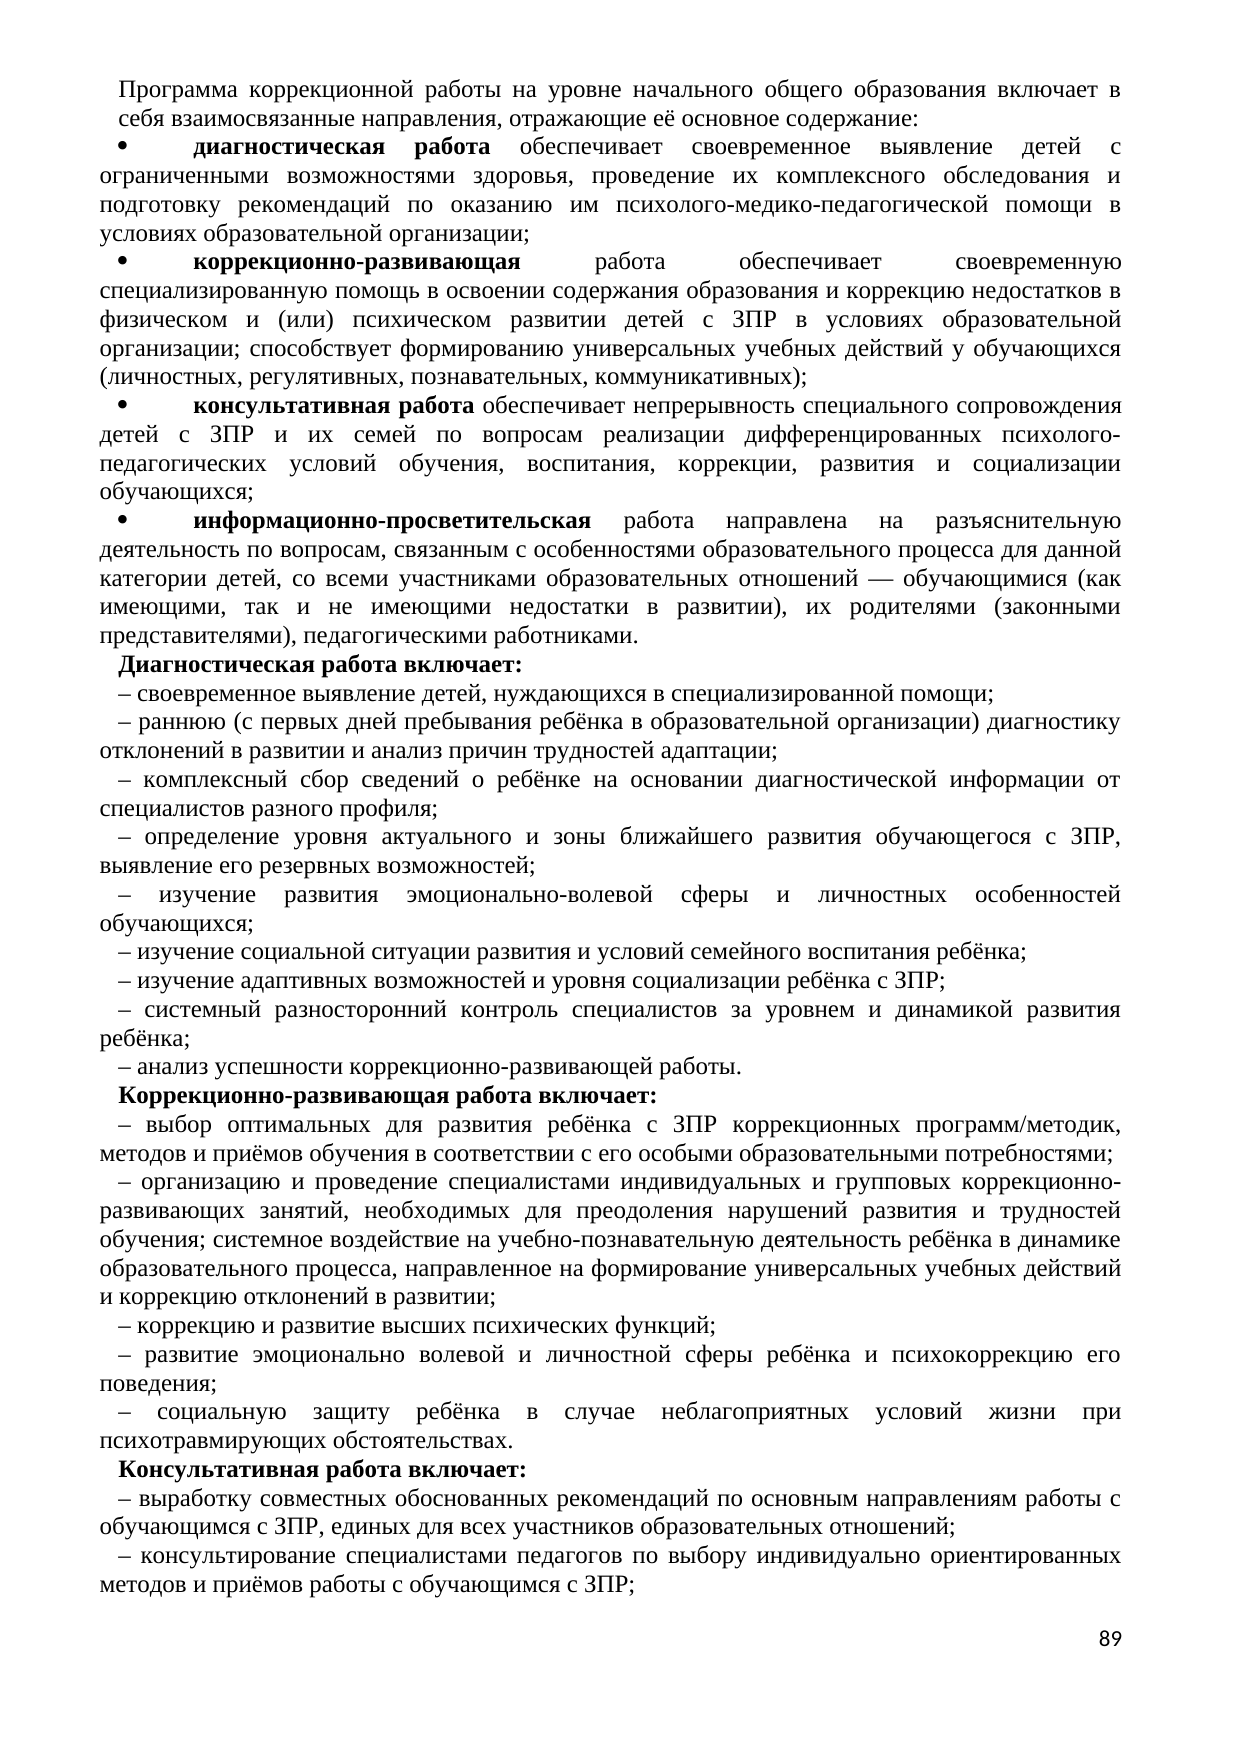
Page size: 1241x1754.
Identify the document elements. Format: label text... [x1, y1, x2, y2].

list коррекционно-развивающая работа обеспечивает своевременную специализированную помощь в освоении содержания образования и коррекцию недостатков в физическом и (или) психическом развитии детей с ЗПР в условиях образовательной организации; способствует формированию универсальных учебных действий у обучающихся (личностных, регулятивных, познавательных, коммуникативных); [99, 246, 1122, 390]
text – консультирование специалистами педагогов по выбору индивидуально ориентированных методов и приёмов работы с обучающимся с ЗПР; [99, 1540, 1122, 1598]
text – системный разносторонний контроль специалистов за уровнем и динамикой развития ребёнка; [99, 994, 1122, 1051]
text – изучение развития эмоционально-волевой сферы и личностных особенностей обучающихся; [99, 879, 1122, 936]
text Коррекционно-развивающая работа включает: [99, 1080, 1122, 1109]
text – выработку совместных обоснованных рекомендаций по основным направлениям работы с обучающимся с ЗПР, единых для всех участников образовательных отношений; [99, 1483, 1122, 1540]
list диагностическая работа обеспечивает своевременное выявление детей с ограниченными возможностями здоровья, проведение их комплексного обследования и подготовку рекомендаций по оказанию им психолого-медико-педагогической помощи в условиях образовательной организации; [99, 131, 1122, 246]
text – социальную защиту ребёнка в случае неблагоприятных условий жизни при психотравмирующих обстоятельствах. [99, 1396, 1122, 1454]
list консультативная работа обеспечивает непрерывность специального сопровождения детей с ЗПР и их семей по вопросам реализации дифференцированных психолого-педагогических условий обучения, воспитания, коррекции, развития и социализации обучающихся; [99, 390, 1122, 505]
text – определение уровня актуального и зоны ближайшего развития обучающегося с ЗПР, выявление его резервных возможностей; [99, 821, 1122, 879]
text – организацию и проведение специалистами индивидуальных и групповых коррекционно-развивающих занятий, необходимых для преодоления нарушений развития и трудностей обучения; системное воздействие на учебно-познавательную деятельность ребёнка в динамике образовательного процесса, направленное на формирование универсальных учебных действий и коррекцию отклонений в развитии; [99, 1166, 1122, 1310]
list информационно-просветительская работа направлена на разъяснительную деятельность по вопросам, связанным с особенностями образовательного процесса для данной категории детей, со всеми участниками образовательных отношений — обучающимися (как имеющими, так и не имеющими недостатки в развитии), их родителями (законными представителями), педагогическими работниками. [99, 505, 1122, 649]
text – своевременное выявление детей, нуждающихся в специализированной помощи; [99, 678, 1122, 706]
text – изучение социальной ситуации развития и условий семейного воспитания ребёнка; [99, 936, 1122, 965]
text Программа коррекционной работы на уровне начального общего образования включает в себя взаимосвязанные направления, отражающие её основное содержание: [118, 74, 1122, 131]
text Диагностическая работа включает: [99, 649, 1122, 678]
text – изучение адаптивных возможностей и уровня социализации ребёнка с ЗПР; [99, 965, 1122, 994]
text – коррекцию и развитие высших психических функций; [99, 1310, 1122, 1339]
text – выбор оптимальных для развития ребёнка с ЗПР коррекционных программ/методик, методов и приёмов обучения в соответствии с его особыми образовательными потребностями; [99, 1109, 1122, 1166]
text – развитие эмоционально волевой и личностной сферы ребёнка и психокоррекцию его поведения; [99, 1339, 1122, 1396]
text – анализ успешности коррекционно-развивающей работы. [99, 1051, 1122, 1080]
text Консультативная работа включает: [99, 1454, 1122, 1483]
text – комплексный сбор сведений о ребёнке на основании диагностической информации от специалистов разного профиля; [99, 764, 1122, 821]
text – раннюю (с первых дней пребывания ребёнка в образовательной организации) диагностику отклонений в развитии и анализ причин трудностей адаптации; [99, 706, 1122, 764]
